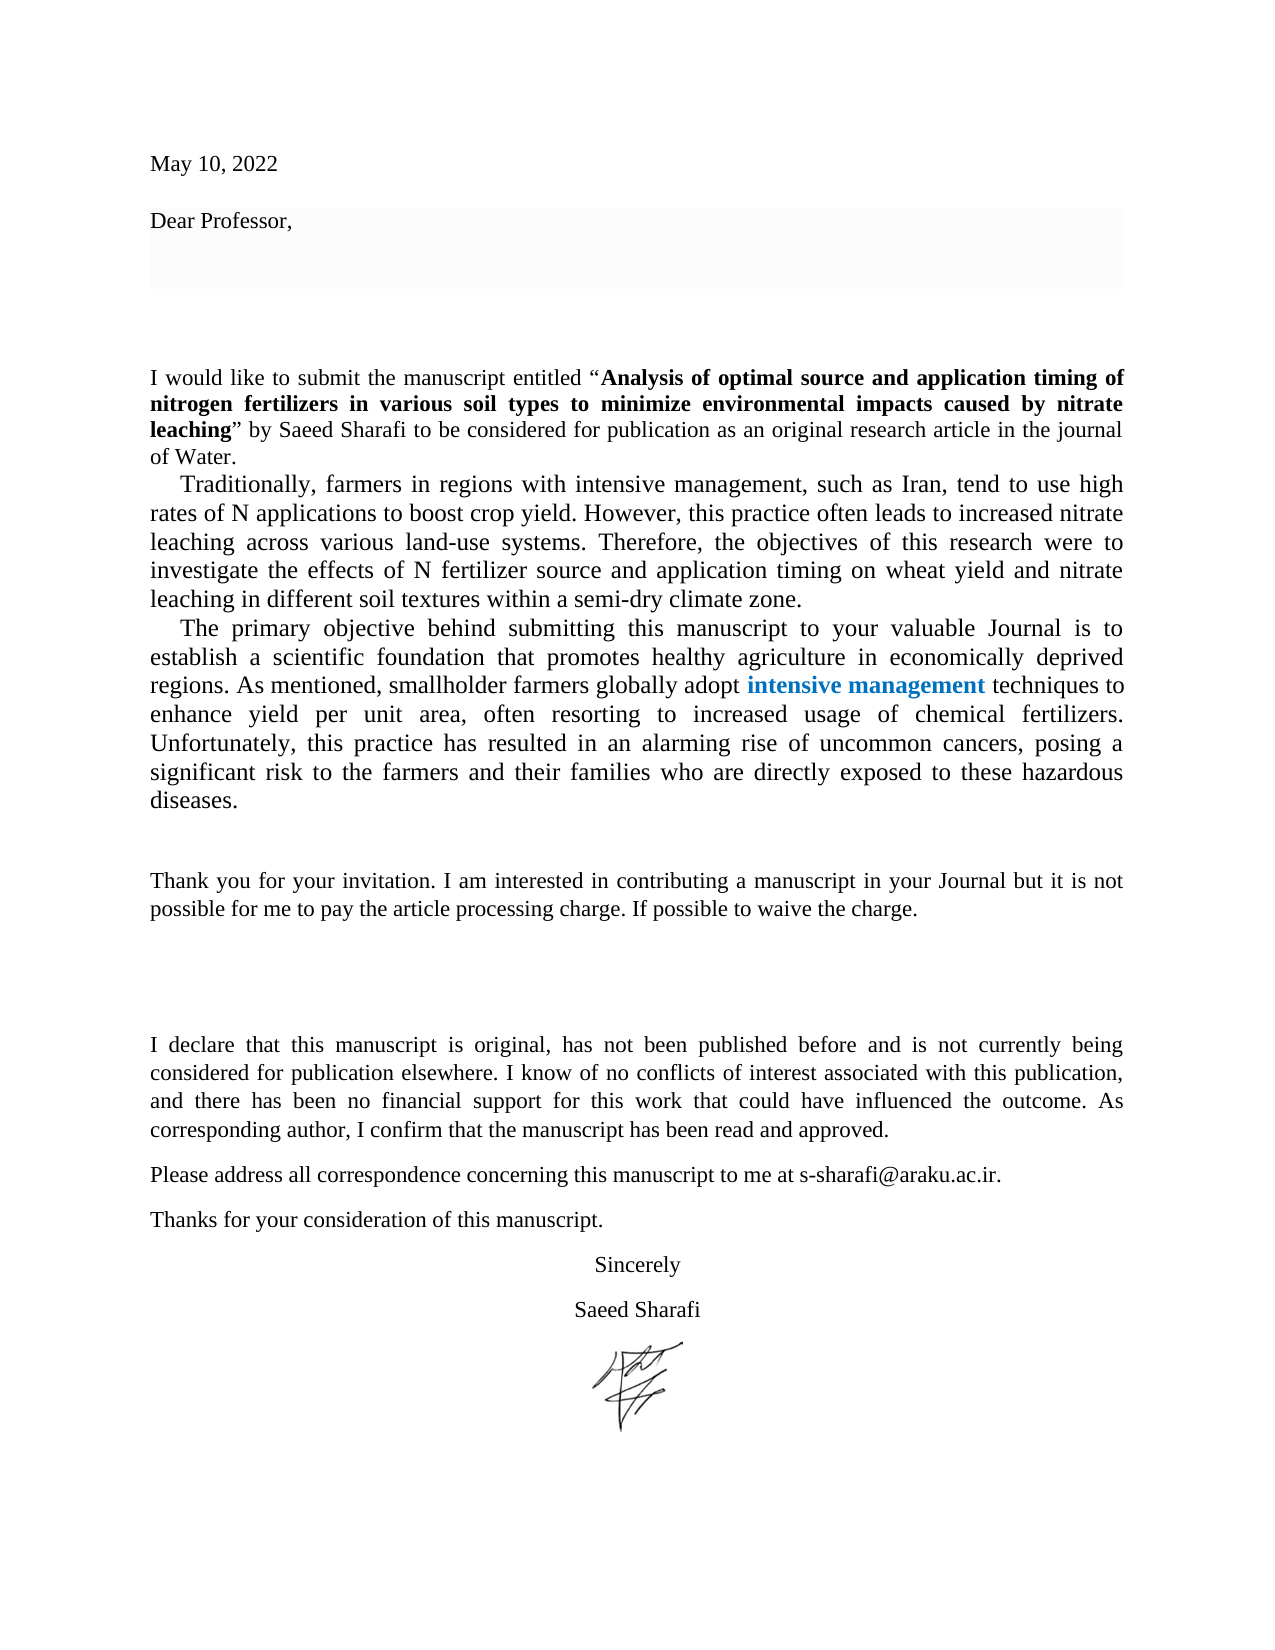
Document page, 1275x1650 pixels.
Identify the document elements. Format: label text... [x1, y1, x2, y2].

text I declare that this manuscript is original, has not been published before and is not currently being considered for publication elsewhere. I know of no conflicts of interest associated with this publication, and there has been no financial support for this work that could have influenced the outcome. As corresponding author, I confirm that the manuscript has been read and approved. [150, 1031, 1125, 1142]
text Traditionally, farmers in regions with intensive management, such as Iran, tend to use high rates of N applications to boost crop yield. However, this practice often leads to increased nitrate leaching across various land-use systems. Therefore, the objectives of this research were to investigate the effects of N fertilizer source and application timing on wheat yield and nitrate leaching in different soil textures within a semi-dry climate zone. [150, 469, 1125, 613]
text I would like to submit the manuscript entitled “Analysis of optimal source and application timing of nitrogen fertilizers in various soil types to minimize environmental impacts caused by nitrate leaching” by Saeed Sharafi to be considered for publication as an original research article in the journal of Water. [150, 364, 1125, 469]
text Sincerely [150, 1251, 1125, 1278]
text Saeed Sharafi [150, 1296, 1125, 1323]
picture [591, 1341, 684, 1432]
text Thanks for your consideration of this manuscript. [150, 1206, 1125, 1232]
text Please address all correspondence concerning this manuscript to me at s-sharafi@araku.ac.ir. [150, 1161, 1125, 1187]
text Dear Professor, [150, 208, 1125, 234]
text Thank you for your invitation. I am interested in contributing a manuscript in your Journal but it is not possible for me to pay the article processing charge. If possible to waive the charge. [150, 867, 1125, 922]
text May 10, 2022 [150, 150, 1125, 176]
text The primary objective behind submitting this manuscript to your valuable Journal is to establish a scientific foundation that promotes healthy agriculture in economically deprived regions. As mentioned, smallholder farmers globally adopt intensive management techniques to enhance yield per unit area, often resorting to increased usage of chemical fertilizers. Unfortunately, this practice has resulted in an alarming rise of uncommon cancers, posing a significant risk to the farmers and their families who are directly exposed to these hazardous diseases. [150, 613, 1125, 814]
